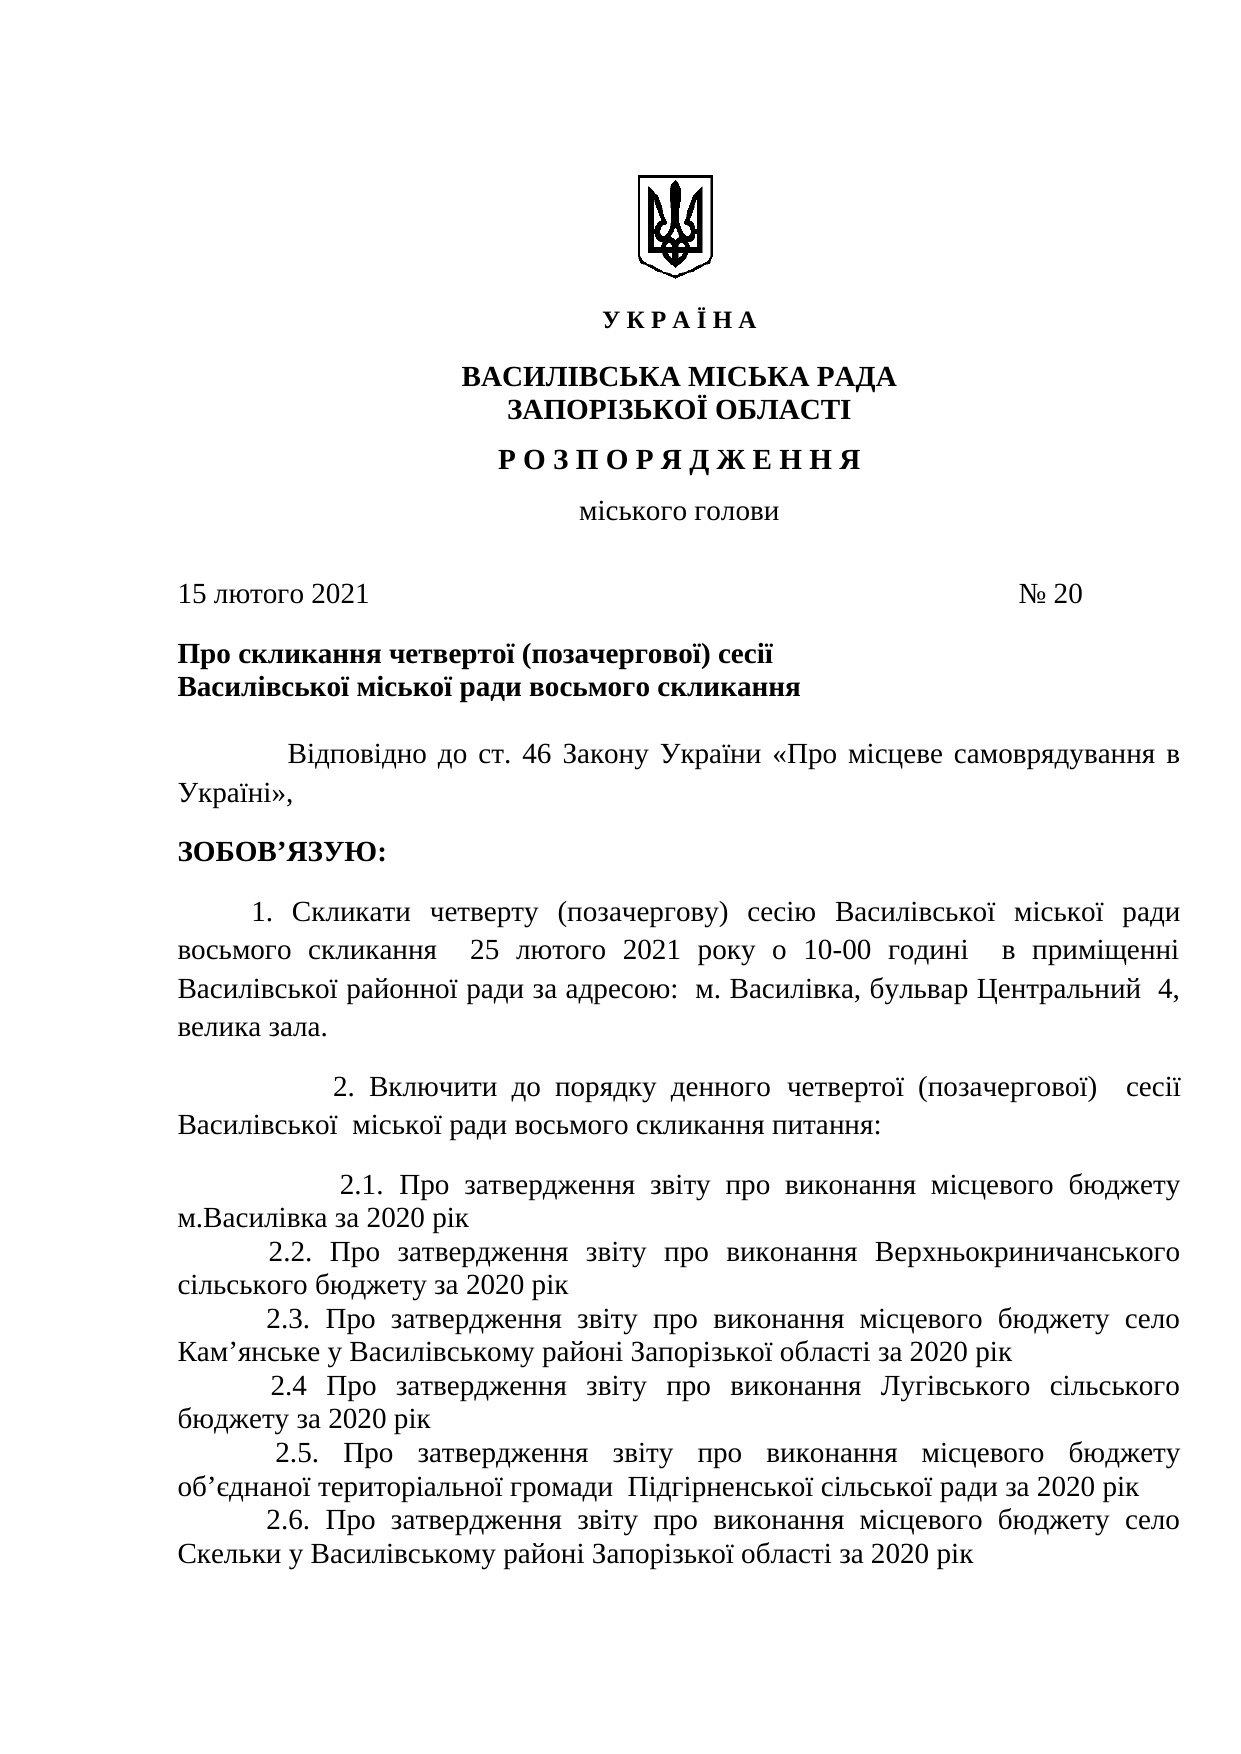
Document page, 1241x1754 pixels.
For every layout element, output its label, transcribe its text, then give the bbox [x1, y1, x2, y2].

text Відповідно до ст. 46 Закону України «Про місцеве самоврядування в Україні», [177, 737, 1181, 809]
text Про скликання четвертої (позачергової) сесії [177, 636, 1181, 669]
text ЗОБОВ’ЯЗУЮ: [177, 834, 1181, 868]
text 2.1. Про затвердження звіту про виконання місцевого бюджету м.Василівка за 2020 рік [177, 1167, 1181, 1234]
text 1. Скликати четверту (позачергову) сесію Василівської міської ради восьмого скликання 25 лютого 2021 року о 10-00 годині в приміщенні Василівської районної ради за адресою: м. Василівка, бульвар Центральний 4, велика зала. [177, 894, 1181, 1043]
text 15 лютого 2021 № 20 [177, 577, 1181, 610]
text 2.4 Про затвердження звіту про виконання Лугівського сільського бюджету за 2020 рік [177, 1368, 1181, 1435]
picture [623, 172, 735, 280]
text Р О З П О Р Я Д Ж Е Н Н Я [177, 442, 1181, 476]
text У К Р А Ї Н А [177, 305, 1181, 333]
text ВАСИЛІВСЬКА МІСЬКА РАДА [177, 359, 1181, 392]
text 2.3. Про затвердження звіту про виконання місцевого бюджету село Кам’янське у Василівському районі Запорізької області за 2020 рік [177, 1301, 1181, 1368]
text ЗАПОРІЗЬКОЇ ОБЛАСТІ [177, 392, 1181, 426]
text 2.6. Про затвердження звіту про виконання місцевого бюджету село Скельки у Василівському районі Запорізької області за 2020 рік [177, 1502, 1181, 1569]
text 2. Включити до порядку денного четвертої (позачергової) сесії Василівської міської ради восьмого скликання питання: [177, 1069, 1181, 1141]
text міського голови [177, 493, 1181, 526]
text 2.5. Про затвердження звіту про виконання місцевого бюджету об’єднаної територіальної громади Підгірненської сільської ради за 2020 рік [177, 1435, 1181, 1502]
text 2.2. Про затвердження звіту про виконання Верхньокриничанського сільського бюджету за 2020 рік [177, 1234, 1181, 1301]
text Василівської міської ради восьмого скликання [177, 669, 1181, 703]
